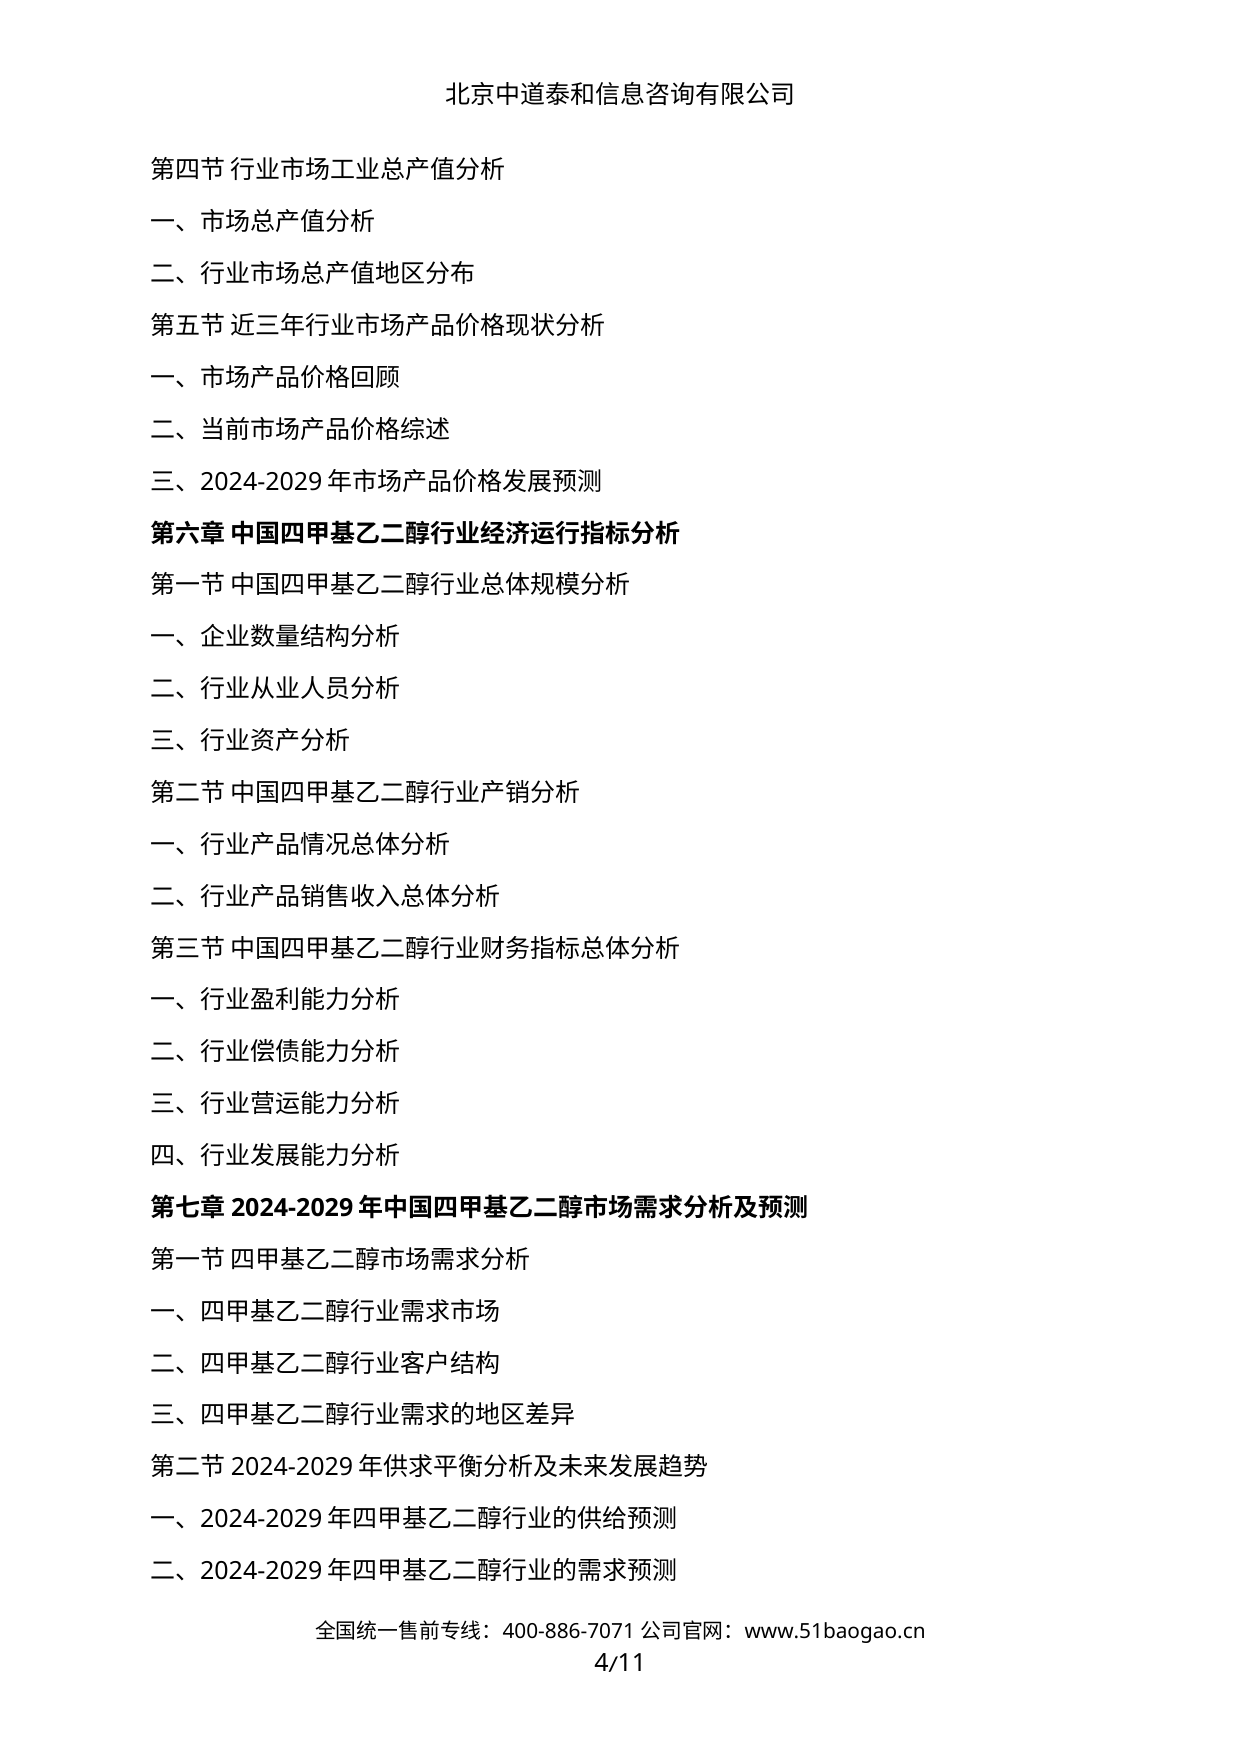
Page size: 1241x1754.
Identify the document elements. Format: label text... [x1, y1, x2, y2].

text 一、2024-2029年四甲基乙二醇行业的供给预测 [150, 1499, 1090, 1535]
text 四、行业发展能力分析 [150, 1136, 1090, 1172]
text 第六章 中国四甲基乙二醇行业经济运行指标分析 [150, 513, 1090, 549]
text 第五节 近三年行业市场产品价格现状分析 [150, 306, 1090, 342]
text 第二节 中国四甲基乙二醇行业产销分析 [150, 772, 1090, 809]
text 一、四甲基乙二醇行业需求市场 [150, 1291, 1090, 1327]
text 二、当前市场产品价格综述 [150, 409, 1090, 446]
text 一、市场总产值分析 [150, 202, 1090, 238]
text 二、四甲基乙二醇行业客户结构 [150, 1343, 1090, 1379]
text 一、企业数量结构分析 [150, 617, 1090, 653]
text 第四节 行业市场工业总产值分析 [150, 150, 1090, 186]
text 二、2024-2029年四甲基乙二醇行业的需求预测 [150, 1551, 1090, 1587]
text 一、行业盈利能力分析 [150, 980, 1090, 1016]
text 第二节 2024-2029年供求平衡分析及未来发展趋势 [150, 1447, 1090, 1483]
text 一、市场产品价格回顾 [150, 357, 1090, 394]
text 三、行业资产分析 [150, 721, 1090, 757]
text 二、行业偿债能力分析 [150, 1032, 1090, 1068]
text 第七章 2024-2029年中国四甲基乙二醇市场需求分析及预测 [150, 1187, 1090, 1224]
text 三、四甲基乙二醇行业需求的地区差异 [150, 1395, 1090, 1431]
text 二、行业产品销售收入总体分析 [150, 876, 1090, 912]
text 二、行业市场总产值地区分布 [150, 254, 1090, 290]
text 三、2024-2029年市场产品价格发展预测 [150, 461, 1090, 497]
text 第三节 中国四甲基乙二醇行业财务指标总体分析 [150, 928, 1090, 964]
text 三、行业营运能力分析 [150, 1084, 1090, 1120]
text 一、行业产品情况总体分析 [150, 824, 1090, 861]
text 第一节 四甲基乙二醇市场需求分析 [150, 1239, 1090, 1276]
text 第一节 中国四甲基乙二醇行业总体规模分析 [150, 565, 1090, 601]
text 二、行业从业人员分析 [150, 669, 1090, 705]
